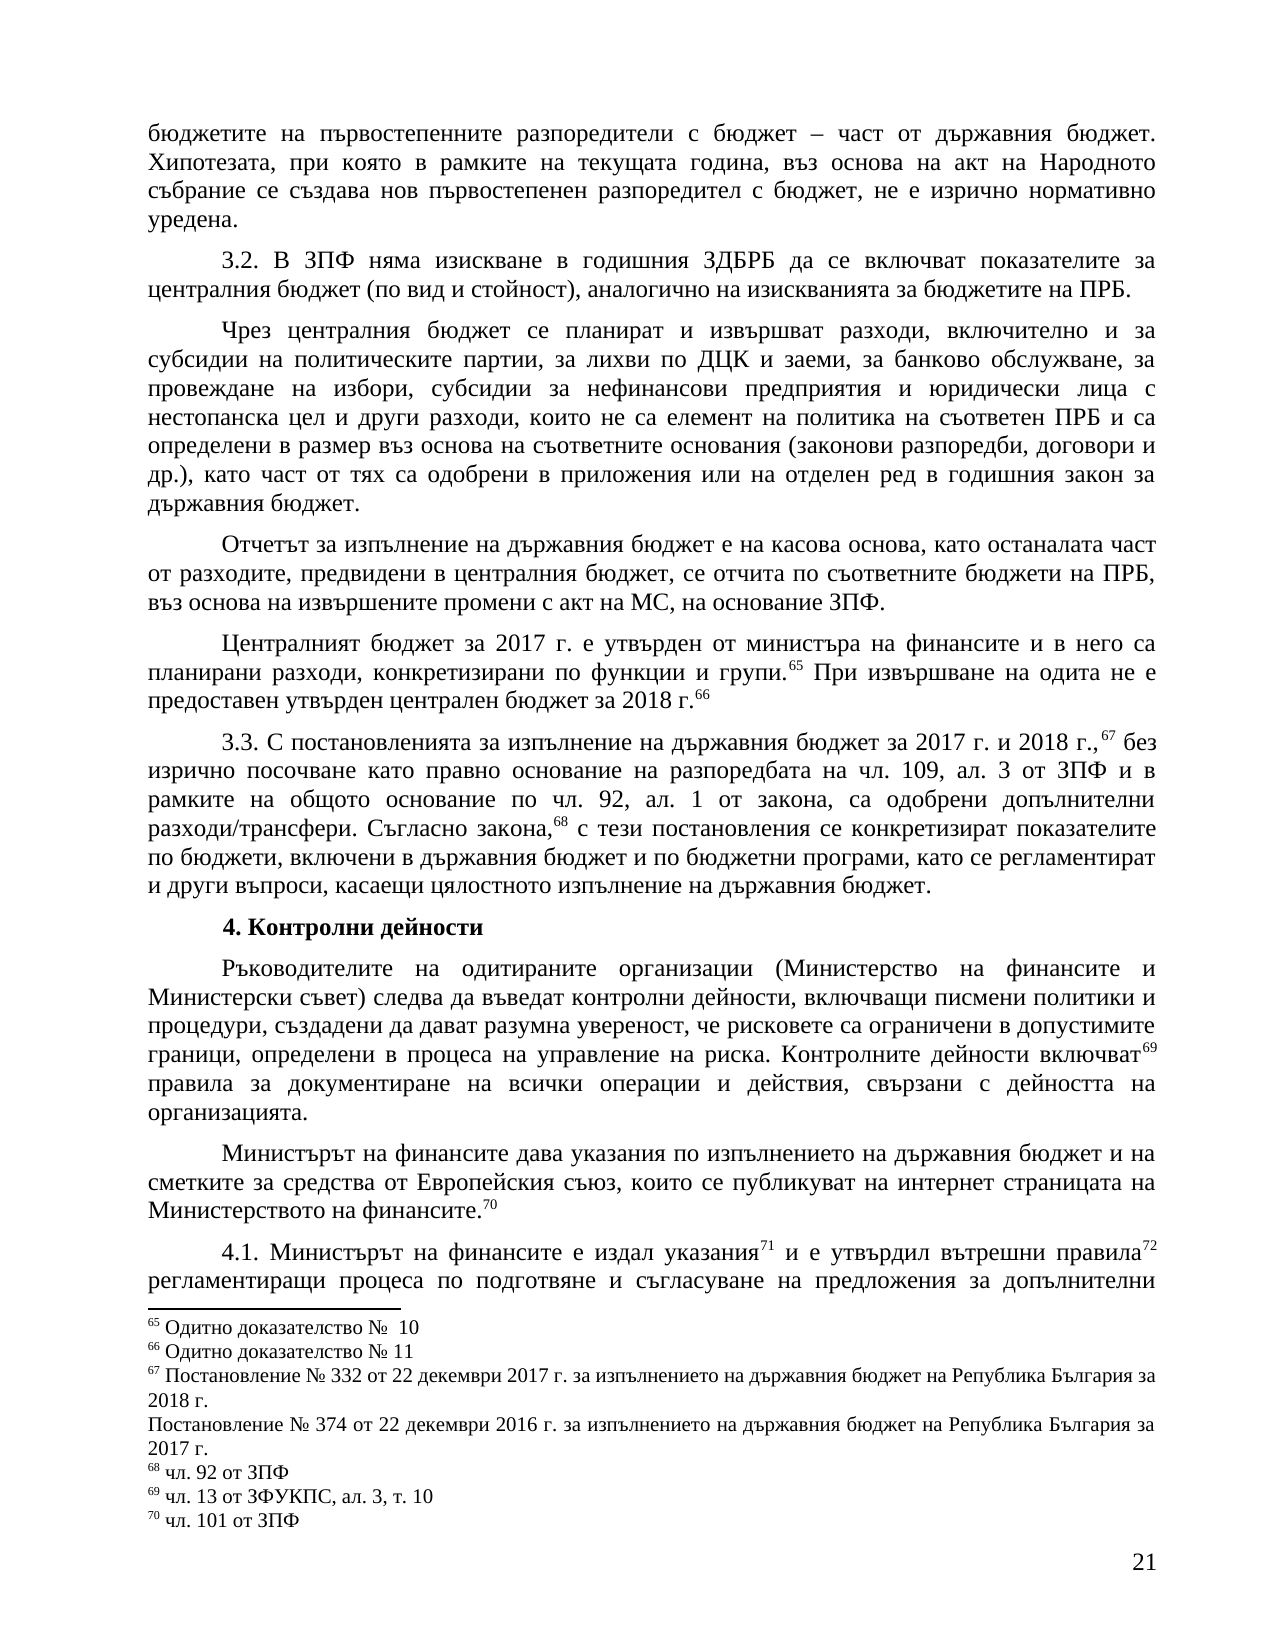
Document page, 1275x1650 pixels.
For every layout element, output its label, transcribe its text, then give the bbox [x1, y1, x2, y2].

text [148, 118, 1157, 233]
text Отчетът за изпълнение на държавния бюджет е на касова основа, като останалата част от разходите, предвидени в централния бюджет, се отчита по съответните бюджети на ПРБ, въз основа на извършените промени с акт на МС, на основание ЗПФ. [148, 529, 1157, 616]
text Ръководителите на одитираните организации (Министерство на финансите и Министерски съвет) следва да въведат контролни дейности, включващи писмени политики и процедури, създадени да дават разумна увереност, че рисковете са ограничени в допустимите граници, определени в процеса на управление на риска. Контролните дейности включват правила за документиране на всички операции и действия, свързани с дейността на организацията. [148, 953, 1157, 1126]
subtitle 4. Контролни дейности [148, 912, 1157, 941]
text 3.2. В ЗПФ няма изискване в годишния ЗДБРБ да се включват показателите за централния бюджет (по вид и стойност), аналогично на изискванията за бюджетите на ПРБ. [148, 246, 1157, 303]
text Централният бюджет за 2017 г. е утвърден от министъра на финансите и в него са планирани разходи, конкретизирани по функции и групи. При извършване на одита не е предоставен утвърден централен бюджет за 2018 г. [148, 628, 1157, 714]
text 3.3. С постановленията за изпълнение на държавния бюджет за 2017 г. и 2018 г., без изрично посочване като правно основание на разпоредбата на чл. 109, ал. 3 от ЗПФ и в рамките на общото основание по чл. 92, ал. 1 от закона, са одобрени допълнителни разходи/трансфери. Съгласно закона, с тези постановления се конкретизират показателите по бюджети, включени в държавния бюджет и по бюджетни програми, като се регламентират и други въпроси, касаещи цялостното изпълнение на държавния бюджет. [148, 727, 1157, 899]
text Министърът на финансите дава указания по изпълнението на държавния бюджет и на сметките за средства от Европейския съюз, които се публикуват на интернет страницата на Министерството на финансите. [148, 1138, 1157, 1224]
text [148, 1237, 1157, 1294]
text Чрез централния бюджет се планират и извършват разходи, включително и за субсидии на политическите партии, за лихви по ДЦК и заеми, за банково обслужване, за провеждане на избори, субсидии за нефинансови предприятия и юридически лица с нестопанска цел и други разходи, които не са елемент на политика на съответен ПРБ и са определени в размер въз основа на съответните основания (законови разпоредби, договори и др.), като част от тях са одобрени в приложения или на отделен ред в годишния закон за държавния бюджет. [148, 316, 1157, 517]
